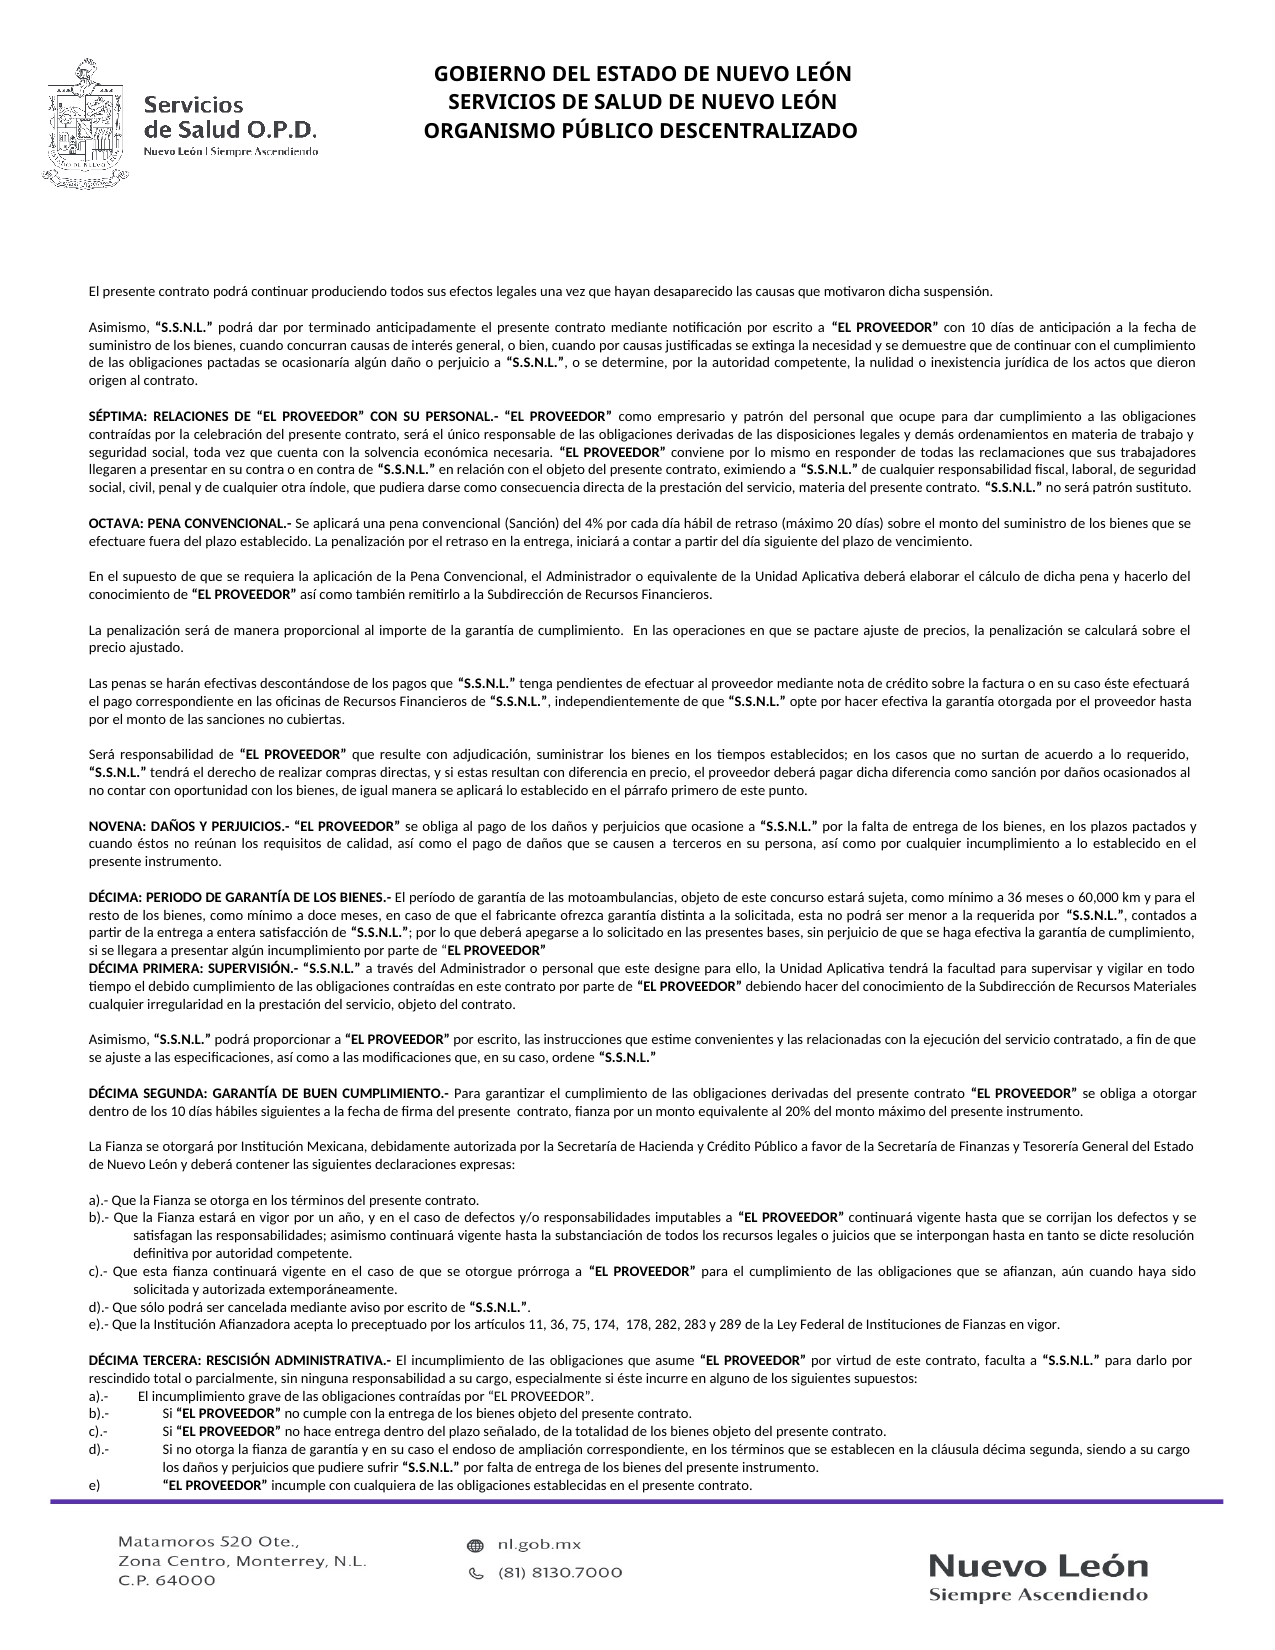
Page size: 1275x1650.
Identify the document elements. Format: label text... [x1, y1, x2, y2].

text a).- El incumplimiento grave de las obligaciones contraídas por “EL PROVEEDOR”. [89, 1387, 1192, 1405]
text b).- Si “EL PROVEEDOR” no cumple con la entrega de los bienes objeto del presente contrato. [89, 1405, 1192, 1422]
text Será responsabilidad de “EL PROVEEDOR” que resulte con adjudicación, suministrar los bienes en los tiempos establecidos; en los casos que no surtan de acuerdo a lo requerido, “S.S.N.L.” tendrá el derecho de realizar compras directas, y si estas resultan con diferencia en precio, el proveedor deberá pagar dicha diferencia como sanción por daños ocasionados al no contar con oportunidad con los bienes, de igual manera se aplicará lo establecido en el párrafo primero de este punto. [89, 746, 1192, 799]
text La Fianza se otorgará por Institución Mexicana, debidamente autorizada por la Secretaría de Hacienda y Crédito Público a favor de la Secretaría de Finanzas y Tesorería General del Estado de Nuevo León y deberá contener las siguientes declaraciones expresas: [89, 1137, 1197, 1173]
text DÉCIMA SEGUNDA: GARANTÍA DE BUEN CUMPLIMIENTO.- Para garantizar el cumplimiento de las obligaciones derivadas del presente contrato “EL PROVEEDOR” se obliga a otorgar dentro de los 10 días hábiles siguientes a la fecha de firma del presente contrato, fianza por un monto equivalente al 20% del monto máximo del presente instrumento. [89, 1084, 1197, 1120]
text El presente contrato podrá continuar produciendo todos sus efectos legales una vez que hayan desaparecido las causas que motivaron dicha suspensión. [89, 282, 1197, 300]
text d).- Que sólo podrá ser cancelada mediante aviso por escrito de “S.S.N.L.”. [89, 1298, 1192, 1316]
text e) “EL PROVEEDOR” incumple con cualquiera de las obligaciones establecidas en el presente contrato. [89, 1476, 1192, 1494]
text c).- Si “EL PROVEEDOR” no hace entrega dentro del plazo señalado, de la totalidad de los bienes objeto del presente contrato. [89, 1422, 1192, 1440]
text Asimismo, “S.S.N.L.” podrá proporcionar a “EL PROVEEDOR” por escrito, las instrucciones que estime convenientes y las relacionadas con la ejecución del servicio contratado, a fin de que se ajuste a las especificaciones, así como a las modificaciones que, en su caso, ordene “S.S.N.L.” [89, 1031, 1197, 1066]
picture [45, 1494, 1223, 1607]
text b).- Que la Fianza estará en vigor por un año, y en el caso de defectos y/o responsabilidades imputables a “EL PROVEEDOR” continuará vigente hasta que se corrijan los defectos y se satisfagan las responsabilidades; asimismo continuará vigente hasta la substanciación de todos los recursos legales o juicios que se interpongan hasta en tanto se dicte resolución definitiva por autoridad competente. [89, 1209, 1197, 1262]
text e).- Que la Institución Afianzadora acepta lo preceptuado por los artículos 11, 36, 75, 174, 178, 282, 283 y 289 de la Ley Federal de Instituciones de Fianzas en vigor. [89, 1316, 1192, 1333]
text c).- Que esta fianza continuará vigente en el caso de que se otorgue prórroga a “EL PROVEEDOR” para el cumplimiento de las obligaciones que se afianzan, aún cuando haya sido solicitada y autorizada extemporáneamente. [89, 1262, 1197, 1298]
text Asimismo, “S.S.N.L.” podrá dar por terminado anticipadamente el presente contrato mediante notificación por escrito a “EL PROVEEDOR” con 10 días de anticipación a la fecha de suministro de los bienes, cuando concurran causas de interés general, o bien, cuando por causas justificadas se extinga la necesidad y se demuestre que de continuar con el cumplimiento de las obligaciones pactadas se ocasionaría algún daño o perjuicio a “S.S.N.L.”, o se determine, por la autoridad competente, la nulidad o inexistencia jurídica de los actos que dieron origen al contrato. [89, 318, 1197, 389]
picture [6, 1, 353, 246]
text OCTAVA: PENA CONVENCIONAL.- Se aplicará una pena convencional (Sanción) del 4% por cada día hábil de retraso (máximo 20 días) sobre el monto del suministro de los bienes que se efectuare fuera del plazo establecido. La penalización por el retraso en la entrega, iniciará a contar a partir del día siguiente del plazo de vencimiento. [89, 514, 1192, 550]
text En el supuesto de que se requiera la aplicación de la Pena Convencional, el Administrador o equivalente de la Unidad Aplicativa deberá elaborar el cálculo de dicha pena y hacerlo del conocimiento de “EL PROVEEDOR” así como también remitirlo a la Subdirección de Recursos Financieros. [89, 567, 1192, 603]
text SÉPTIMA: RELACIONES DE “EL PROVEEDOR” CON SU PERSONAL.- “EL PROVEEDOR” como empresario y patrón del personal que ocupe para dar cumplimiento a las obligaciones contraídas por la celebración del presente contrato, será el único responsable de las obligaciones derivadas de las disposiciones legales y demás ordenamientos en materia de trabajo y seguridad social, toda vez que cuenta con la solvencia económica necesaria. “EL PROVEEDOR” conviene por lo mismo en responder de todas las reclamaciones que sus trabajadores llegaren a presentar en su contra o en contra de “S.S.N.L.” en relación con el objeto del presente contrato, eximiendo a “S.S.N.L.” de cualquier responsabilidad fiscal, laboral, de seguridad social, civil, penal y de cualquier otra índole, que pudiera darse como consecuencia directa de la prestación del servicio, materia del presente contrato. “S.S.N.L.” no será patrón sustituto. [89, 407, 1197, 496]
text NOVENA: DAÑOS Y PERJUICIOS.- “EL PROVEEDOR” se obliga al pago de los daños y perjuicios que ocasione a “S.S.N.L.” por la falta de entrega de los bienes, en los plazos pactados y cuando éstos no reúnan los requisitos de calidad, así como el pago de daños que se causen a terceros en su persona, así como por cualquier incumplimiento a lo establecido en el presente instrumento. [89, 817, 1197, 870]
text DÉCIMA PRIMERA: SUPERVISIÓN.- “S.S.N.L.” a través del Administrador o personal que este designe para ello, la Unidad Aplicativa tendrá la facultad para supervisar y vigilar en todo tiempo el debido cumplimiento de las obligaciones contraídas en este contrato por parte de “EL PROVEEDOR” debiendo hacer del conocimiento de la Subdirección de Recursos Materiales cualquier irregularidad en la prestación del servicio, objeto del contrato. [89, 959, 1197, 1013]
text Las penas se harán efectivas descontándose de los pagos que “S.S.N.L.” tenga pendientes de efectuar al proveedor mediante nota de crédito sobre la factura o en su caso éste efectuará el pago correspondiente en las oficinas de Recursos Financieros de “S.S.N.L.”, independientemente de que “S.S.N.L.” opte por hacer efectiva la garantía otorgada por el proveedor hasta por el monto de las sanciones no cubiertas. [89, 674, 1192, 728]
text a).- Que la Fianza se otorga en los términos del presente contrato. [89, 1191, 1197, 1209]
text DÉCIMA TERCERA: RESCISIÓN ADMINISTRATIVA.- El incumplimiento de las obligaciones que asume “EL PROVEEDOR” por virtud de este contrato, faculta a “S.S.N.L.” para darlo por rescindido total o parcialmente, sin ninguna responsabilidad a su cargo, especialmente si éste incurre en alguno de los siguientes supuestos: [89, 1351, 1192, 1387]
text d).- Si no otorga la fianza de garantía y en su caso el endoso de ampliación correspondiente, en los términos que se establecen en la cláusula décima segunda, siendo a su cargo los daños y perjuicios que pudiere sufrir “S.S.N.L.” por falta de entrega de los bienes del presente instrumento. [89, 1440, 1192, 1476]
text DÉCIMA: PERIODO DE GARANTÍA DE LOS BIENES.- El período de garantía de las motoambulancias, objeto de este concurso estará sujeta, como mínimo a 36 meses o 60,000 km y para el resto de los bienes, como mínimo a doce meses, en caso de que el fabricante ofrezca garantía distinta a la solicitada, esta no podrá ser menor a la requerida por “S.S.N.L.”, contados a partir de la entrega a entera satisfacción de “S.S.N.L.”; por lo que deberá apegarse a lo solicitado en las presentes bases, sin perjuicio de que se haga efectiva la garantía de cumplimiento, si se llegara a presentar algún incumplimiento por parte de “EL PROVEEDOR” [89, 888, 1197, 959]
text La penalización será de manera proporcional al importe de la garantía de cumplimiento. En las operaciones en que se pactare ajuste de precios, la penalización se calculará sobre el precio ajustado. [89, 621, 1192, 657]
